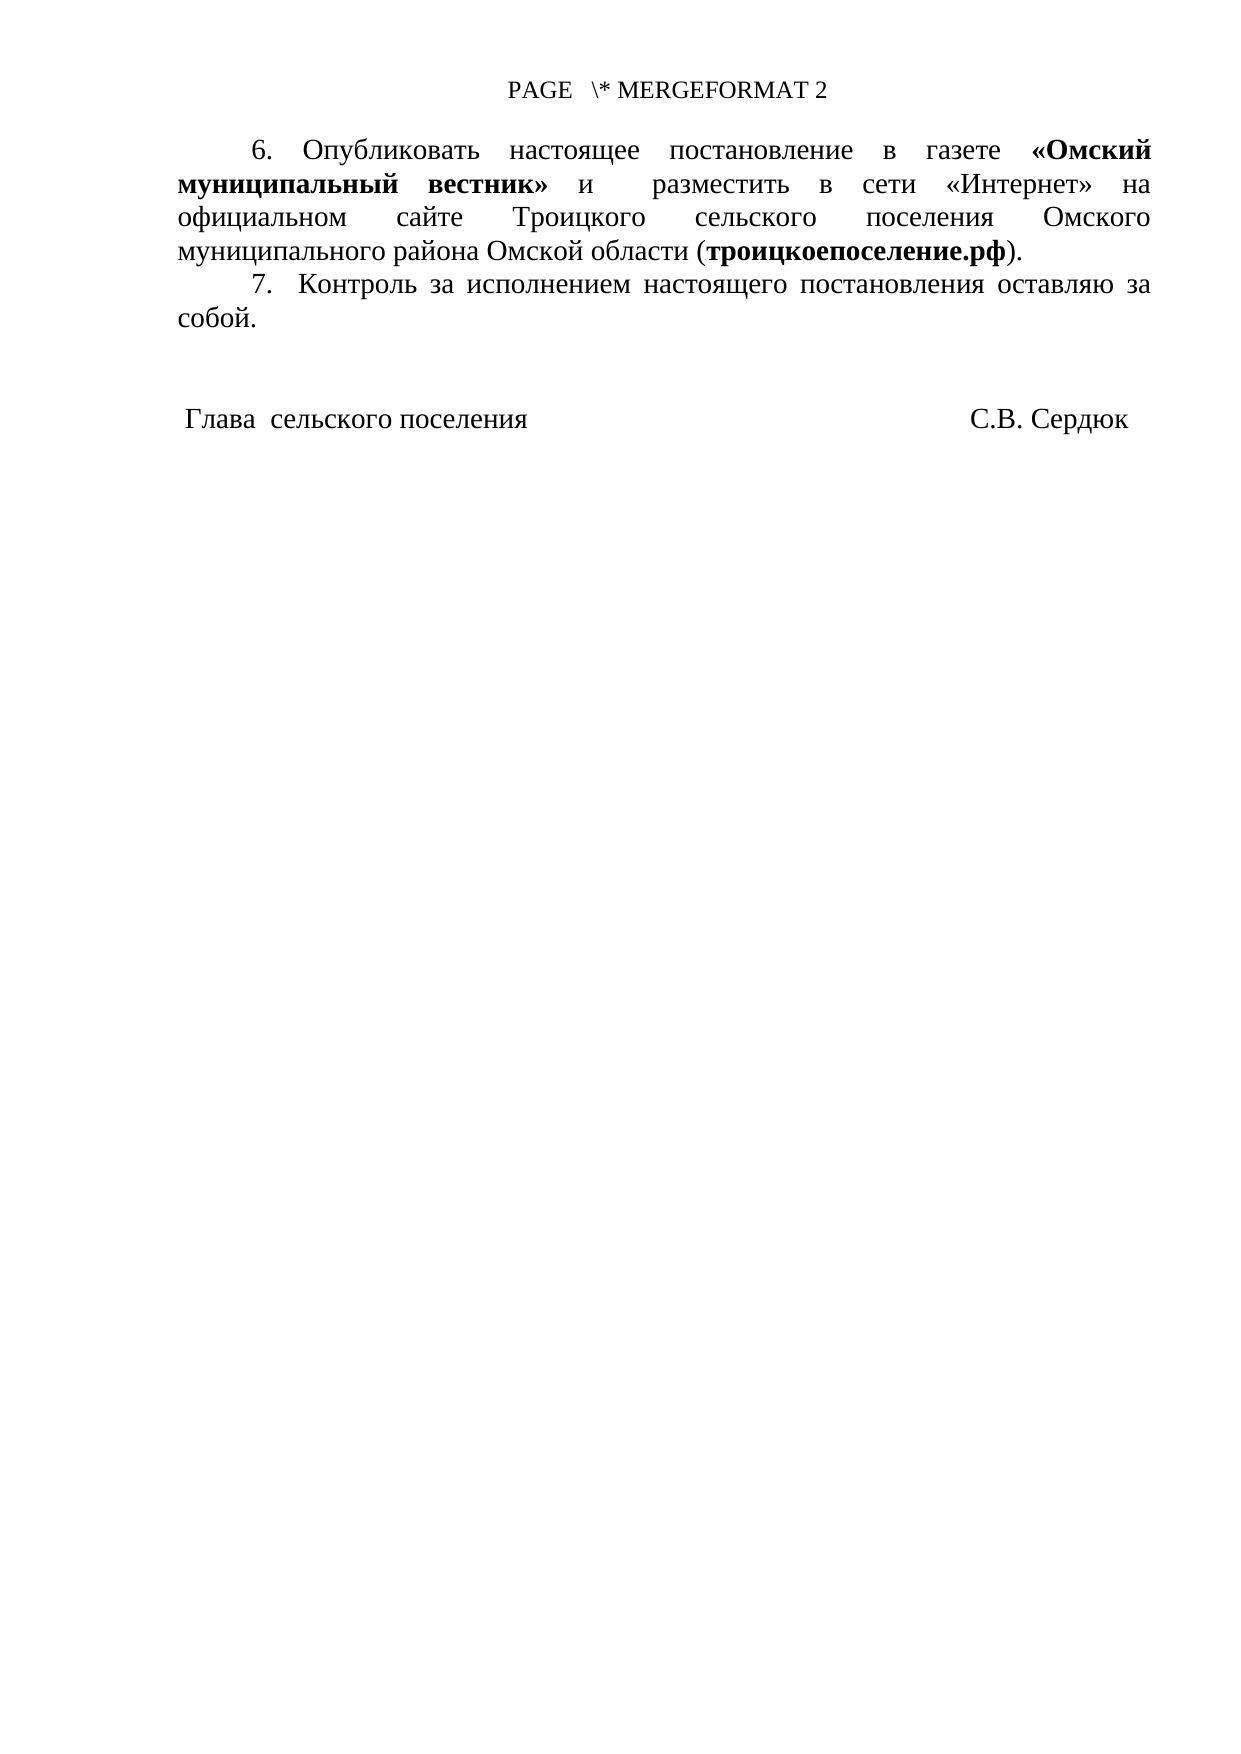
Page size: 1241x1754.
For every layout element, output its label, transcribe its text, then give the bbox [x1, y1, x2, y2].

text 6. Опубликовать настоящее постановление в газете «Омский муниципальный вестник» и разместить в сети «Интернет» на официальном сайте Троицкого сельского поселения Омского муниципального района Омской области (троицкоепоселение.рф). [177, 132, 1152, 267]
text 7. Контроль за исполнением настоящего постановления оставляю за собой. [177, 267, 1152, 334]
text Глава сельского поселения С.В. Сердюк [177, 401, 1152, 434]
